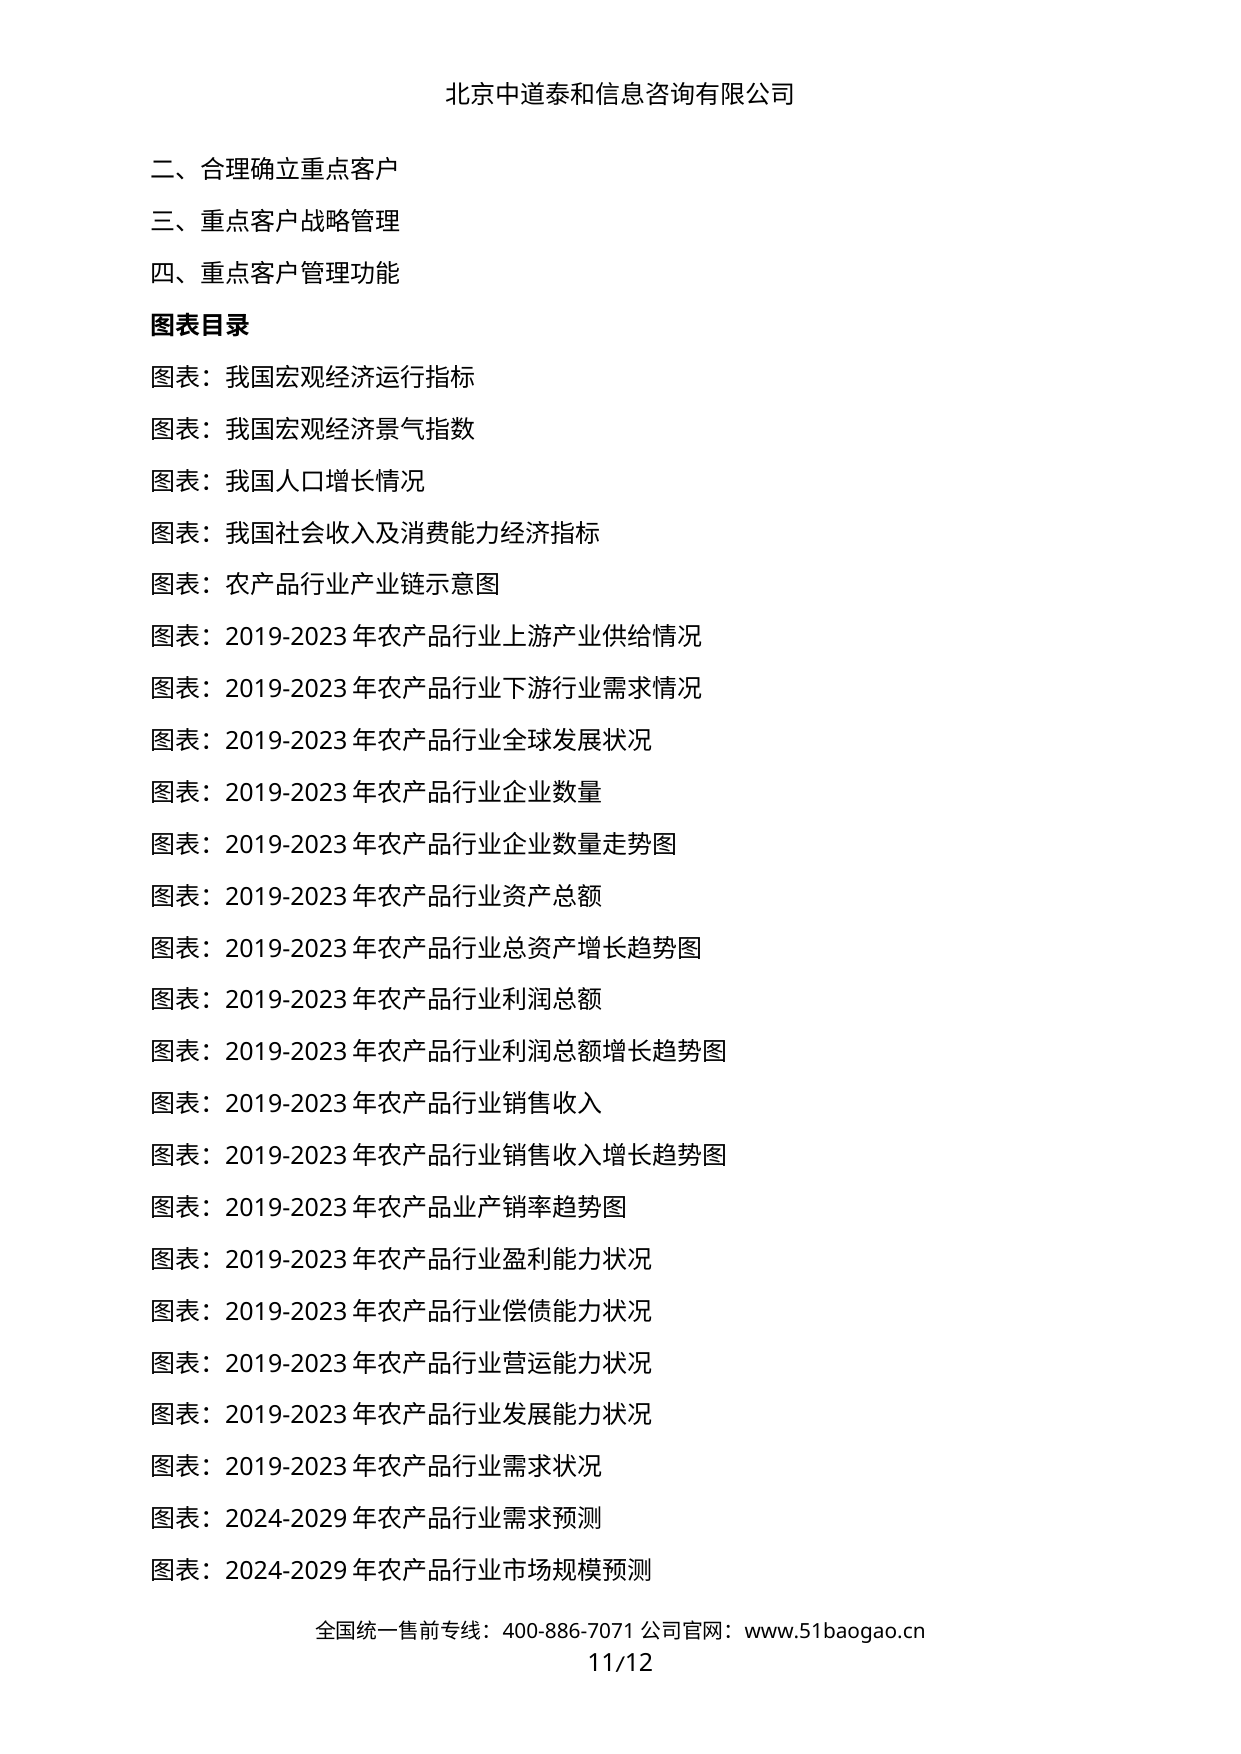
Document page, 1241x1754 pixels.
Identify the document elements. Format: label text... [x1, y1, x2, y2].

text 图表：我国社会收入及消费能力经济指标 [150, 513, 1090, 549]
text 图表：2019-2023年农产品业产销率趋势图 [150, 1187, 1090, 1224]
text 图表：2024-2029年农产品行业市场规模预测 [150, 1551, 1090, 1587]
text 四、重点客户管理功能 [150, 254, 1090, 290]
text 图表：2019-2023年农产品行业上游产业供给情况 [150, 617, 1090, 653]
text 图表：2019-2023年农产品行业资产总额 [150, 876, 1090, 912]
text 三、重点客户战略管理 [150, 202, 1090, 238]
text 图表：农产品行业产业链示意图 [150, 565, 1090, 601]
text 图表：我国人口增长情况 [150, 461, 1090, 497]
text 图表：我国宏观经济景气指数 [150, 409, 1090, 446]
text 图表：2019-2023年农产品行业全球发展状况 [150, 721, 1090, 757]
text 二、合理确立重点客户 [150, 150, 1090, 186]
text 图表：2019-2023年农产品行业营运能力状况 [150, 1343, 1090, 1379]
text 图表：2019-2023年农产品行业需求状况 [150, 1447, 1090, 1483]
text 图表：2019-2023年农产品行业总资产增长趋势图 [150, 928, 1090, 964]
text 图表：2019-2023年农产品行业盈利能力状况 [150, 1239, 1090, 1276]
text 图表：2019-2023年农产品行业销售收入增长趋势图 [150, 1136, 1090, 1172]
text 图表：2019-2023年农产品行业利润总额 [150, 980, 1090, 1016]
text 图表：2019-2023年农产品行业销售收入 [150, 1084, 1090, 1120]
text 图表：2019-2023年农产品行业偿债能力状况 [150, 1291, 1090, 1327]
text 图表：我国宏观经济运行指标 [150, 357, 1090, 394]
text 图表：2019-2023年农产品行业下游行业需求情况 [150, 669, 1090, 705]
text 图表目录 [150, 306, 1090, 342]
text 图表：2019-2023年农产品行业企业数量 [150, 772, 1090, 809]
text 图表：2024-2029年农产品行业需求预测 [150, 1499, 1090, 1535]
text 图表：2019-2023年农产品行业利润总额增长趋势图 [150, 1032, 1090, 1068]
text 图表：2019-2023年农产品行业发展能力状况 [150, 1395, 1090, 1431]
text 图表：2019-2023年农产品行业企业数量走势图 [150, 824, 1090, 861]
